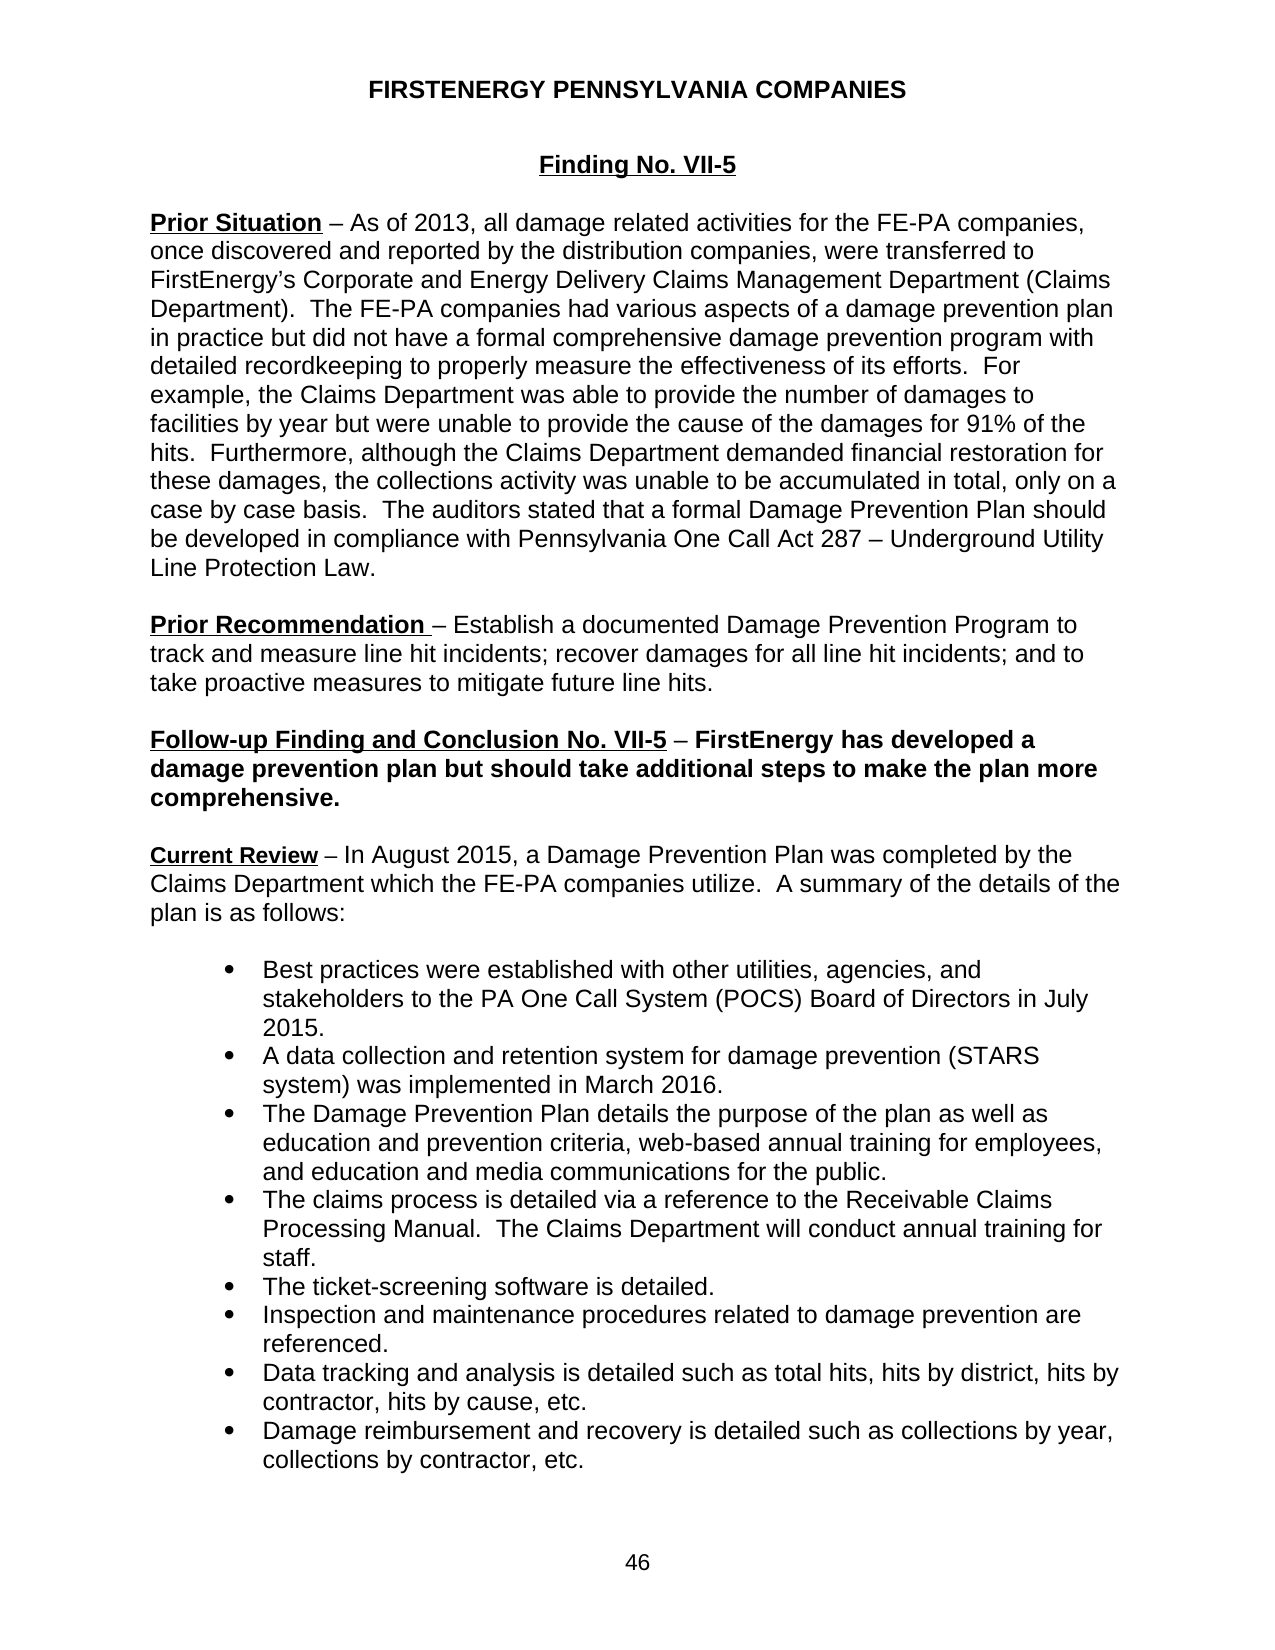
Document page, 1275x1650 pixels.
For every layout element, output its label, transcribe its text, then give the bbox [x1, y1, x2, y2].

text Prior Situation – As of 2013, all damage related activities for the FE-PA companies, once discovered and reported by the distribution companies, were transferred to FirstEnergy’s Corporate and Energy Delivery Claims Management Department (Claims Department). The FE-PA companies had various aspects of a damage prevention plan in practice but did not have a formal comprehensive damage prevention program with detailed recordkeeping to properly measure the effectiveness of its efforts. For example, the Claims Department was able to provide the number of damages to facilities by year but were unable to provide the cause of the damages for 91% of the hits. Furthermore, although the Claims Department demanded financial restoration for these damages, the collections activity was unable to be accumulated in total, only on a case by case basis. The auditors stated that a formal Damage Prevention Plan should be developed in compliance with Pennsylvania One Call Act 287 – Underground Utility Line Protection Law. [150, 207, 1125, 581]
list The ticket-screening software is detailed. [225, 1272, 1125, 1301]
list Damage reimbursement and recovery is detailed such as collections by year, collections by contractor, etc. [225, 1416, 1125, 1473]
text Prior Recommendation – Establish a documented Damage Prevention Program to track and measure line hit incidents; recover damages for all line hit incidents; and to take proactive measures to mitigate future line hits. [150, 610, 1125, 696]
list A data collection and retention system for damage prevention (STARS system) was implemented in March 2016. [225, 1041, 1125, 1099]
text Finding No. VII-5 [150, 150, 1125, 179]
list The claims process is detailed via a reference to the Receivable Claims Processing Manual. The Claims Department will conduct annual training for staff. [225, 1185, 1125, 1272]
text Follow-up Finding and Conclusion No. VII-5 – FirstEnergy has developed a damage prevention plan but should take additional steps to make the plan more comprehensive. [150, 725, 1125, 811]
text Current Review – In August 2015, a Damage Prevention Plan was completed by the Claims Department which the FE-PA companies utilize. A summary of the details of the plan is as follows: [150, 840, 1125, 926]
list The Damage Prevention Plan details the purpose of the plan as well as education and prevention criteria, web-based annual training for employees, and education and media communications for the public. [225, 1099, 1125, 1185]
list Data tracking and analysis is detailed such as total hits, hits by district, hits by contractor, hits by cause, etc. [225, 1358, 1125, 1416]
list Best practices were established with other utilities, agencies, and stakeholders to the PA One Call System (POCS) Board of Directors in July 2015. [225, 955, 1125, 1041]
list Inspection and maintenance procedures related to damage prevention are referenced. [225, 1301, 1125, 1358]
